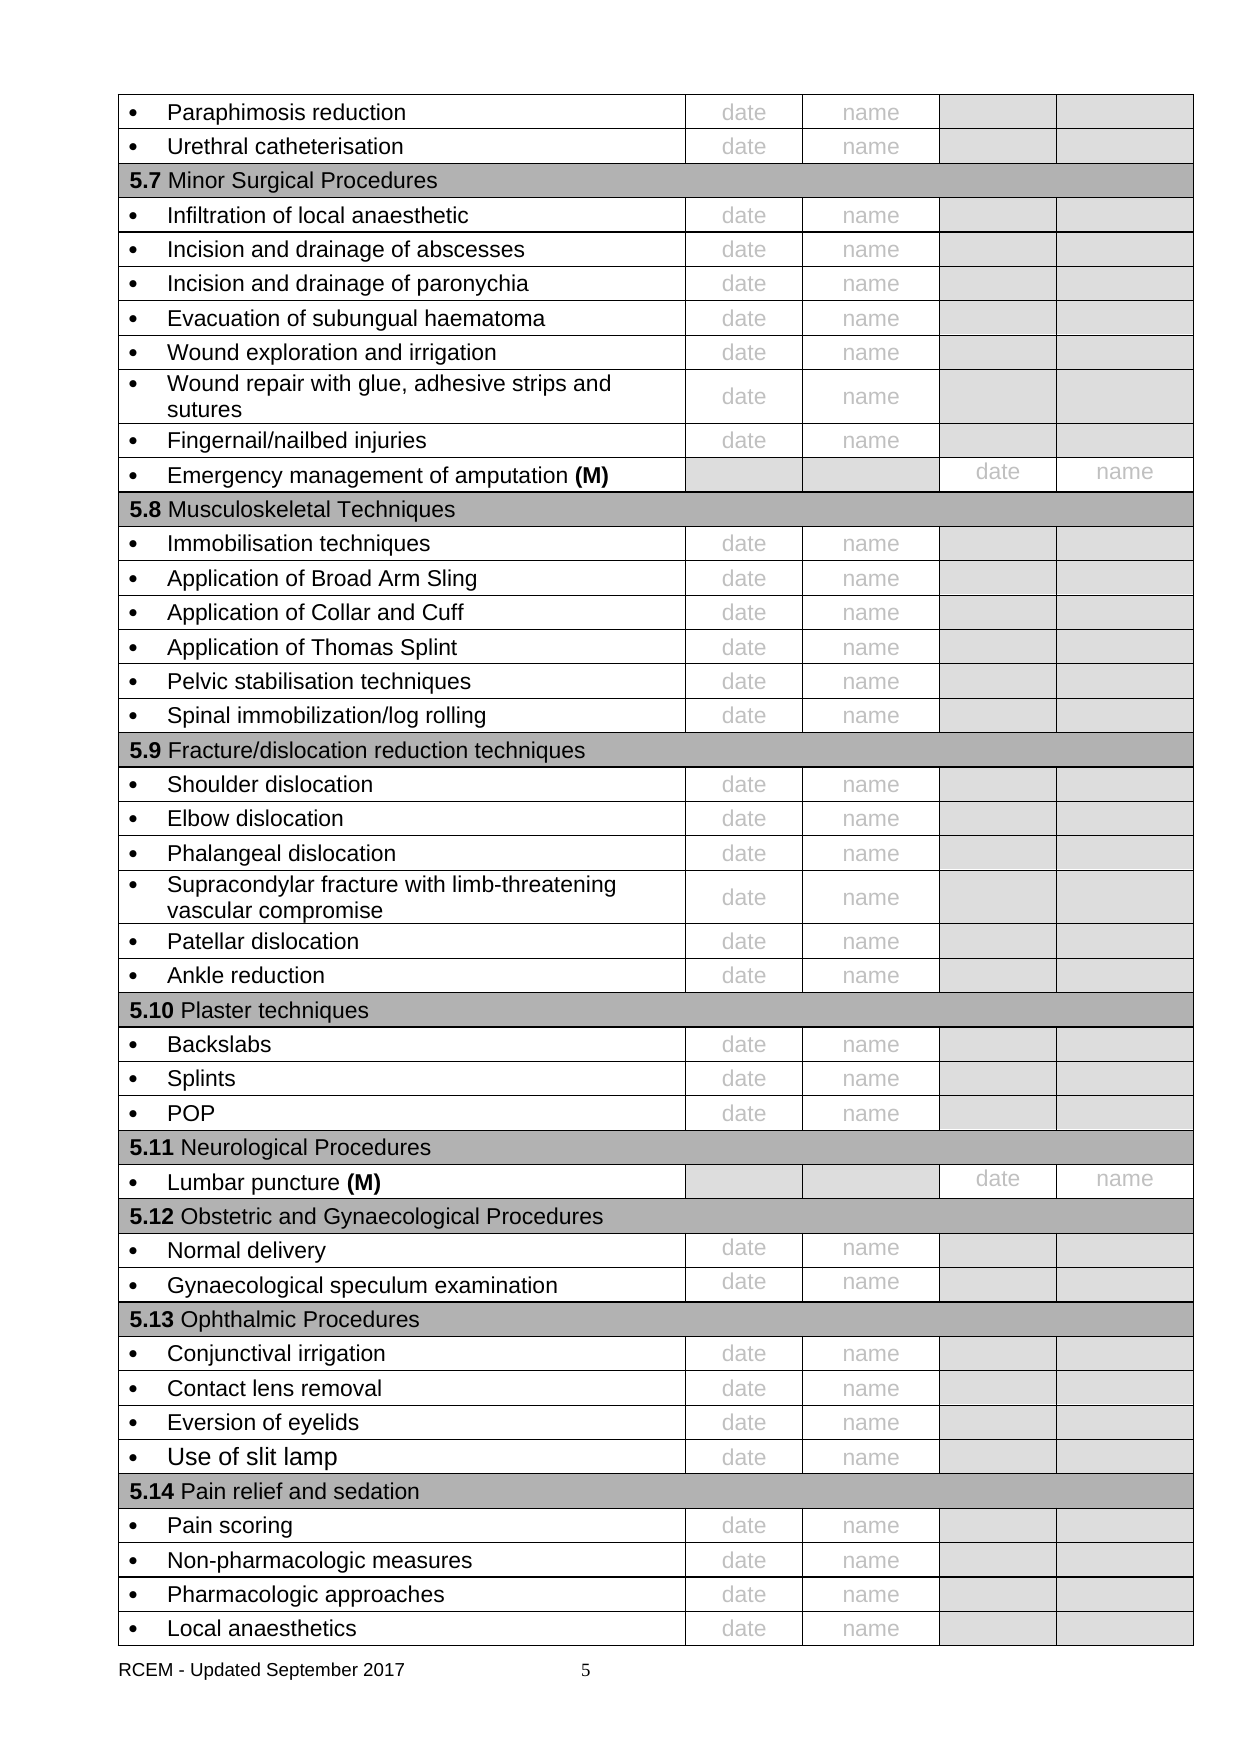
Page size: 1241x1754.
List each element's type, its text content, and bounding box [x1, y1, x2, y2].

table_cell [1057, 1062, 1193, 1095]
table_cell [940, 1440, 1056, 1473]
table_cell Evacuation of subungual haematoma [119, 301, 685, 334]
table_cell [940, 768, 1056, 801]
table_cell name [803, 959, 939, 992]
table_cell Wound repair with glue, adhesive strips and sutures [119, 370, 685, 423]
table_cell date [686, 233, 802, 266]
table_cell [940, 1028, 1056, 1061]
table_cell [803, 1165, 939, 1198]
table_cell 5.7 Minor Surgical Procedures [119, 164, 1193, 197]
table_cell date [686, 198, 802, 231]
table_cell date [686, 95, 802, 128]
table_cell [940, 596, 1056, 629]
table_cell [940, 95, 1056, 128]
table_cell [1057, 596, 1193, 629]
table_cell name [803, 924, 939, 958]
table_cell Shoulder dislocation [119, 768, 685, 801]
table_cell [1057, 561, 1193, 594]
table_cell [1057, 424, 1193, 457]
table_cell POP [119, 1096, 685, 1129]
table_cell date [686, 768, 802, 801]
table_cell [1057, 1543, 1193, 1576]
table_cell name [803, 1337, 939, 1370]
table_cell name [803, 1612, 939, 1645]
table_cell date [686, 1371, 802, 1404]
table_cell [1057, 630, 1193, 663]
table_cell Use of slit lamp [119, 1440, 685, 1473]
table_cell [940, 1543, 1056, 1576]
table_cell name [803, 664, 939, 698]
table_cell 5.14 Pain relief and sedation [119, 1474, 1193, 1508]
table_cell [1057, 301, 1193, 334]
table_cell [1057, 95, 1193, 128]
table_cell name [803, 1543, 939, 1576]
table_cell date [686, 630, 802, 663]
table_cell Local anaesthetics [119, 1612, 685, 1645]
table_cell date [940, 1165, 1056, 1198]
table_cell date [686, 561, 802, 594]
table_cell 5.11 Neurological Procedures [119, 1131, 1193, 1164]
table_cell [940, 527, 1056, 560]
table_cell [940, 1406, 1056, 1439]
table_cell name [803, 424, 939, 457]
table_cell date [686, 301, 802, 334]
table_cell Patellar dislocation [119, 924, 685, 958]
table_cell [1057, 198, 1193, 231]
table_cell [1057, 370, 1193, 423]
table_cell [940, 630, 1056, 663]
table_cell [1057, 699, 1193, 732]
table_cell Emergency management of amputation (M) [119, 458, 685, 491]
table_cell Infiltration of local anaesthetic [119, 198, 685, 231]
table_cell [686, 1165, 802, 1198]
table_cell name [803, 630, 939, 663]
table_cell [940, 1062, 1056, 1095]
table_cell date [686, 871, 802, 923]
table_cell date [686, 699, 802, 732]
table_cell [940, 424, 1056, 457]
table_cell 5.12 Obstetric and Gynaecological Procedures [119, 1199, 1193, 1233]
table_cell Backslabs [119, 1028, 685, 1061]
table_cell name [803, 802, 939, 835]
table_cell [940, 836, 1056, 869]
table_cell [940, 233, 1056, 266]
table_cell [1057, 836, 1193, 869]
table_cell name [803, 1062, 939, 1095]
table_cell name [803, 1371, 939, 1404]
table_cell date [686, 1406, 802, 1439]
table_cell date [686, 336, 802, 369]
table_cell Pelvic stabilisation techniques [119, 664, 685, 698]
table_cell [940, 1096, 1056, 1129]
table_cell Lumbar puncture (M) [119, 1165, 685, 1198]
table_cell [940, 1578, 1056, 1611]
table_cell [1057, 233, 1193, 266]
table_cell date [686, 1509, 802, 1542]
table_cell [1057, 664, 1193, 698]
table_cell name [803, 336, 939, 369]
table_cell [940, 699, 1056, 732]
table_cell Spinal immobilization/log rolling [119, 699, 685, 732]
table_cell Splints [119, 1062, 685, 1095]
table_cell date [686, 424, 802, 457]
table_cell name [803, 1234, 939, 1267]
table_cell Pharmacologic approaches [119, 1578, 685, 1611]
table_cell [940, 561, 1056, 594]
table_cell [1057, 1028, 1193, 1061]
table_cell Non-pharmacologic measures [119, 1543, 685, 1576]
table_cell date [686, 1543, 802, 1576]
table_cell name [803, 1268, 939, 1301]
table_cell [940, 267, 1056, 300]
table_cell Pain scoring [119, 1509, 685, 1542]
table_cell Phalangeal dislocation [119, 836, 685, 869]
table_cell Urethral catheterisation [119, 129, 685, 163]
table_cell date [686, 1234, 802, 1267]
table_cell Eversion of eyelids [119, 1406, 685, 1439]
table_cell [940, 370, 1056, 423]
table_cell name [803, 1028, 939, 1061]
table_cell Application of Broad Arm Sling [119, 561, 685, 594]
table_cell [1057, 768, 1193, 801]
table_cell [1057, 1509, 1193, 1542]
table_cell name [1057, 1165, 1193, 1198]
table_cell [940, 924, 1056, 958]
table_cell date [686, 959, 802, 992]
table_cell name [803, 1578, 939, 1611]
table_cell name [803, 768, 939, 801]
table_cell [940, 1371, 1056, 1404]
table_cell [1057, 1612, 1193, 1645]
table_cell [1057, 1440, 1193, 1473]
table_cell [1057, 267, 1193, 300]
table_cell Conjunctival irrigation [119, 1337, 685, 1370]
table_cell date [686, 596, 802, 629]
table_cell [1057, 1268, 1193, 1301]
table_cell date [686, 1096, 802, 1129]
table_cell Ankle reduction [119, 959, 685, 992]
table_cell [940, 129, 1056, 163]
table_cell [803, 458, 939, 491]
table_cell date [686, 1612, 802, 1645]
table_cell Fingernail/nailbed injuries [119, 424, 685, 457]
table_cell Elbow dislocation [119, 802, 685, 835]
table_cell [1057, 1578, 1193, 1611]
table_cell name [803, 596, 939, 629]
table_cell [940, 664, 1056, 698]
table_cell name [803, 129, 939, 163]
table_cell 5.13 Ophthalmic Procedures [119, 1303, 1193, 1336]
table_cell Wound exploration and irrigation [119, 336, 685, 369]
table_cell 5.8 Musculoskeletal Techniques [119, 493, 1193, 526]
table_cell Immobilisation techniques [119, 527, 685, 560]
table_cell Application of Collar and Cuff [119, 596, 685, 629]
table_cell name [803, 1096, 939, 1129]
table_cell date [686, 1337, 802, 1370]
table_cell [1057, 527, 1193, 560]
table_cell date [686, 802, 802, 835]
table_cell Normal delivery [119, 1234, 685, 1267]
table_cell date [686, 370, 802, 423]
table_cell date [686, 664, 802, 698]
table_cell Supracondylar fracture with limb-threatening vascular compromise [119, 871, 685, 923]
table_cell name [803, 561, 939, 594]
table_cell 5.9 Fracture/dislocation reduction techniques [119, 733, 1193, 766]
table_cell 5.10 Plaster techniques [119, 993, 1193, 1026]
table_cell name [803, 198, 939, 231]
table_cell Contact lens removal [119, 1371, 685, 1404]
table_cell Gynaecological speculum examination [119, 1268, 685, 1301]
table_cell date [686, 267, 802, 300]
table_cell name [803, 1440, 939, 1473]
table_cell [1057, 1371, 1193, 1404]
table_cell date [686, 924, 802, 958]
table_cell [1057, 1234, 1193, 1267]
table_cell [1057, 1406, 1193, 1439]
table_cell [1057, 924, 1193, 958]
table_cell [1057, 1096, 1193, 1129]
table_cell [940, 198, 1056, 231]
table_cell [940, 336, 1056, 369]
table_cell [940, 871, 1056, 923]
table_cell Incision and drainage of abscesses [119, 233, 685, 266]
table_cell name [803, 370, 939, 423]
table_cell date [686, 1268, 802, 1301]
table_cell [1057, 1337, 1193, 1370]
table_cell date [686, 527, 802, 560]
table_cell [940, 1234, 1056, 1267]
table_cell [686, 458, 802, 491]
table_cell Application of Thomas Splint [119, 630, 685, 663]
table_cell date [940, 458, 1056, 491]
table_cell Paraphimosis reduction [119, 95, 685, 128]
table_cell [1057, 871, 1193, 923]
table_cell name [803, 527, 939, 560]
table_cell [940, 301, 1056, 334]
table_cell name [803, 267, 939, 300]
table_cell name [803, 836, 939, 869]
table_cell date [686, 1578, 802, 1611]
table_cell name [803, 233, 939, 266]
table_cell name [803, 301, 939, 334]
table_cell [940, 959, 1056, 992]
table_cell [1057, 959, 1193, 992]
table_cell date [686, 1028, 802, 1061]
table_cell [940, 1337, 1056, 1370]
table_cell name [803, 1406, 939, 1439]
table_cell name [803, 95, 939, 128]
table_cell date [686, 1440, 802, 1473]
table_cell date [686, 1062, 802, 1095]
table_cell name [803, 699, 939, 732]
table_cell name [803, 871, 939, 923]
table_cell [1057, 802, 1193, 835]
table_cell name [1057, 458, 1193, 491]
table_cell [940, 802, 1056, 835]
table_cell Incision and drainage of paronychia [119, 267, 685, 300]
table_cell date [686, 836, 802, 869]
table_cell [940, 1268, 1056, 1301]
table_cell name [803, 1509, 939, 1542]
table_cell [1057, 336, 1193, 369]
table_cell [940, 1612, 1056, 1645]
table_cell [1057, 129, 1193, 163]
table_cell [940, 1509, 1056, 1542]
table_cell date [686, 129, 802, 163]
